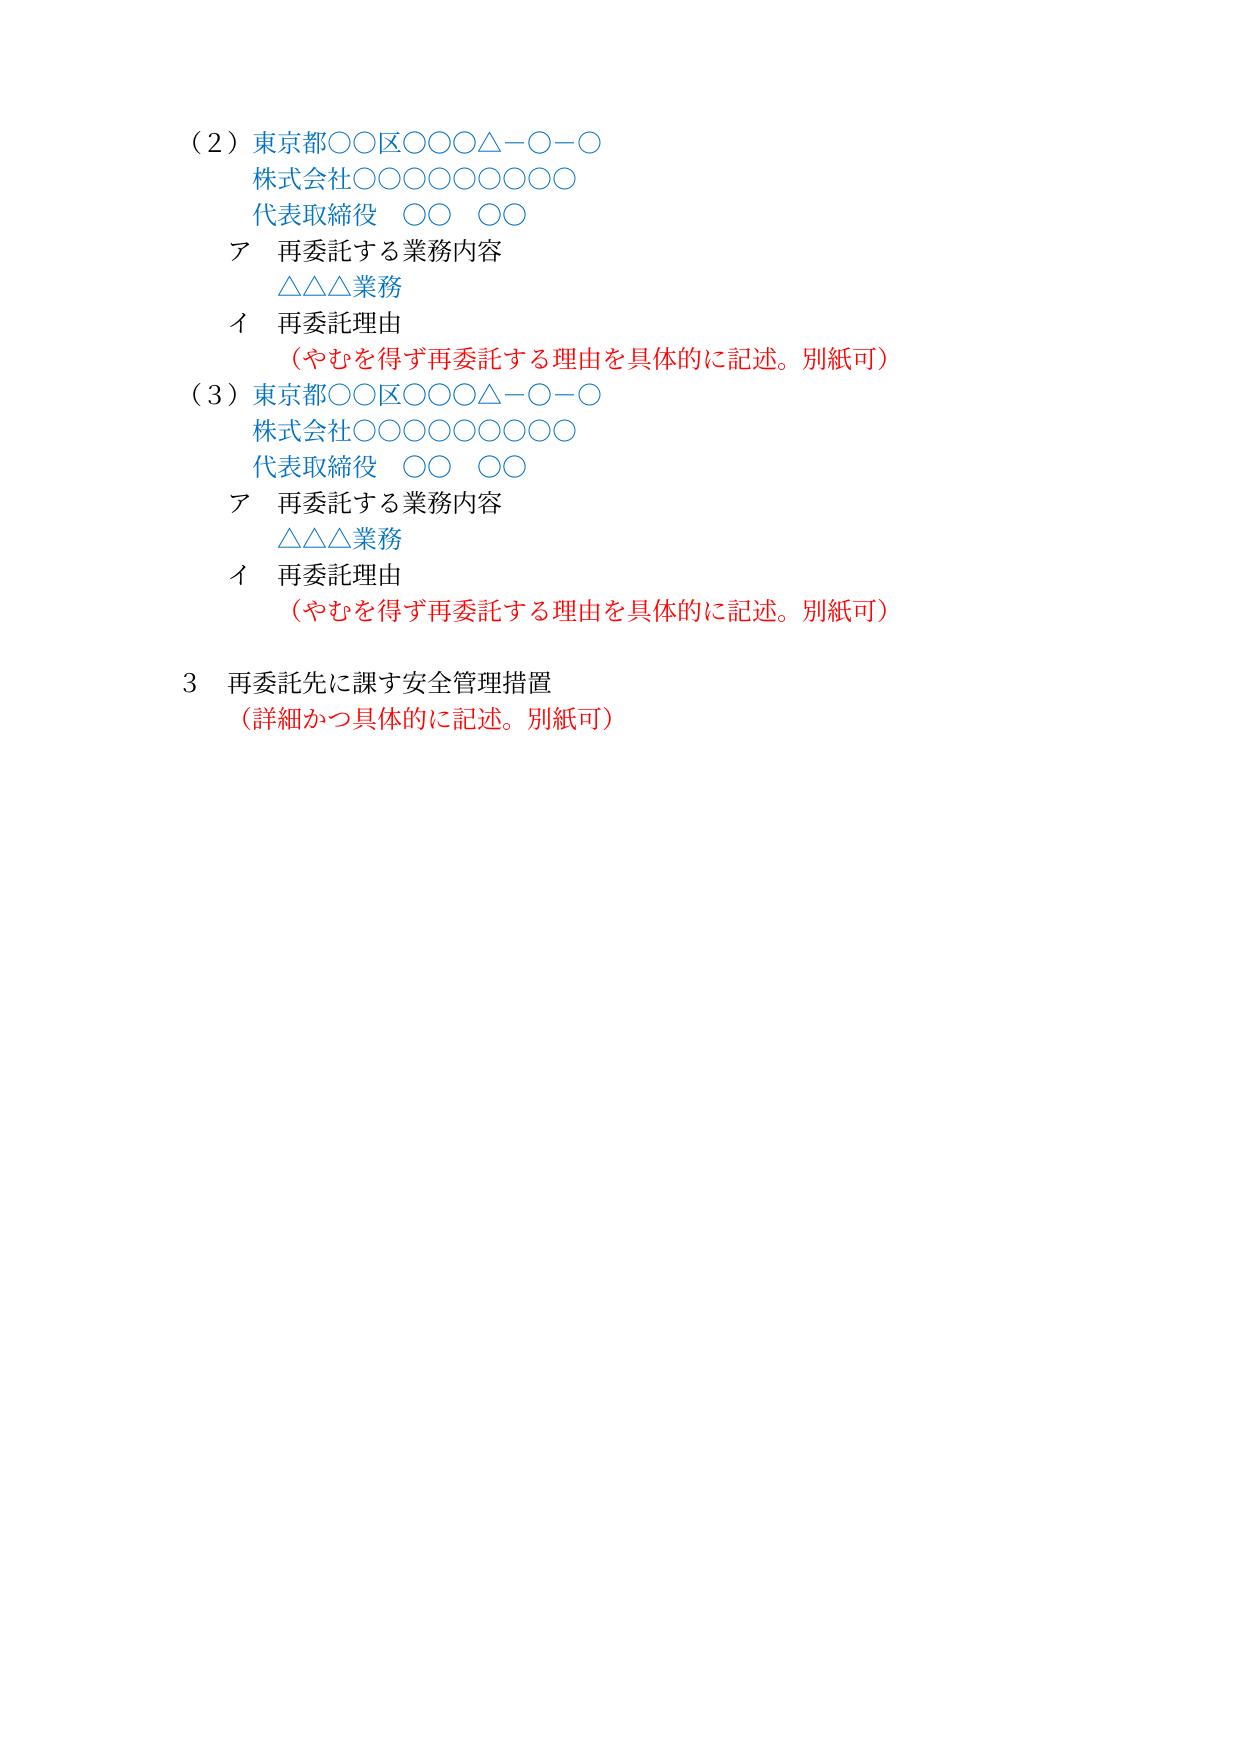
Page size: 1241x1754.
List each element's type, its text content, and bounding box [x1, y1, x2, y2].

text （詳細かつ具体的に記述。別紙可） [177, 700, 1063, 736]
text ア 再委託する業務内容 [177, 484, 1063, 520]
text 代表取締役 〇〇 〇〇 [177, 448, 1063, 484]
text （３）東京都○○区〇〇〇△－〇－○ [177, 376, 1063, 412]
text （２）東京都○○区〇〇〇△－〇－○ [177, 123, 1063, 159]
text △△△業務 [177, 268, 1063, 304]
text （やむを得ず再委託する理由を具体的に記述。別紙可） [177, 592, 1063, 628]
text 株式会社○○○○○○○○○ [177, 412, 1063, 448]
text △△△業務 [177, 520, 1063, 556]
text （やむを得ず再委託する理由を具体的に記述。別紙可） [177, 340, 1063, 376]
text イ 再委託理由 [177, 304, 1063, 340]
text 代表取締役 〇〇 〇〇 [177, 196, 1063, 232]
text ３ 再委託先に課す安全管理措置 [177, 664, 1063, 700]
text 株式会社○○○○○○○○○ [177, 159, 1063, 196]
text イ 再委託理由 [177, 556, 1063, 592]
text ア 再委託する業務内容 [177, 232, 1063, 268]
